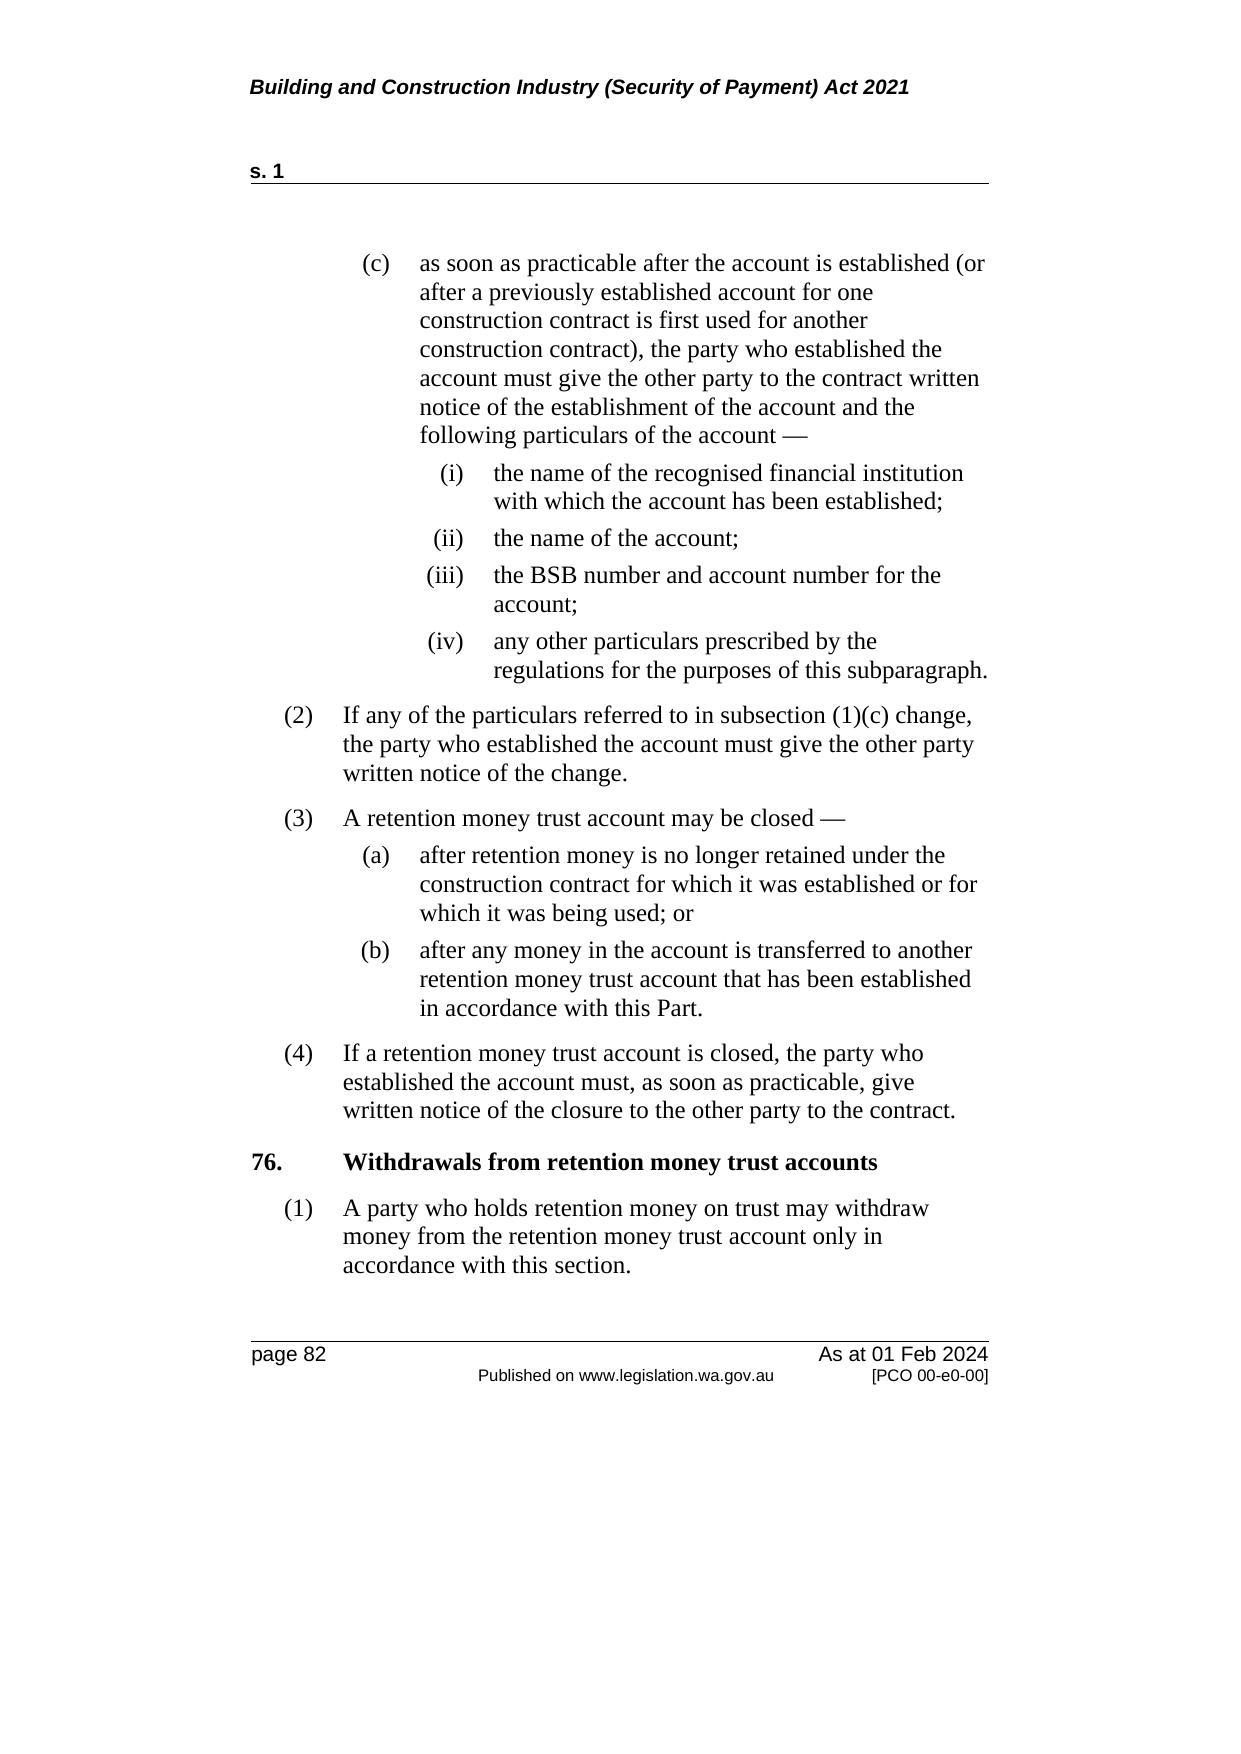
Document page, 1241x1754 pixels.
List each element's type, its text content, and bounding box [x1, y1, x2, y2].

text (c) as soon as practicable after the account is established (or after a previously established account for one construction contract is first used for another construction contract), the party who established the account must give the other party to the contract written notice of the establishment of the account and the following particulars of the account — [251, 248, 989, 449]
text (b) after any money in the account is transferred to another retention money trust account that has been established in accordance with this Part. [251, 935, 989, 1021]
text (3) A retention money trust account may be closed — [251, 803, 989, 832]
text (a) after retention money is no longer retained under the construction contract for which it was established or for which it was being used; or [251, 841, 989, 927]
text (4) If a retention money trust account is closed, the party who established the account must, as soon as practicable, give written notice of the closure to the other party to the contract. [251, 1038, 989, 1124]
text (2) If any of the particulars referred to in subsection (1)(c) change, the party who established the account must give the other party written notice of the change. [251, 701, 989, 787]
text (ii) the name of the account; [251, 523, 989, 552]
text (iii) the BSB number and account number for the account; [251, 561, 989, 618]
text (iv) any other particulars prescribed by the regulations for the purposes of this subparagraph. [251, 626, 989, 684]
subtitle 76. Withdrawals from retention money trust accounts [251, 1147, 989, 1176]
text (1) A party who holds retention money on trust may withdraw money from the retention money trust account only in accordance with this section. [251, 1193, 989, 1279]
text (i) the name of the recognised financial institution with which the account has been established; [251, 458, 989, 515]
